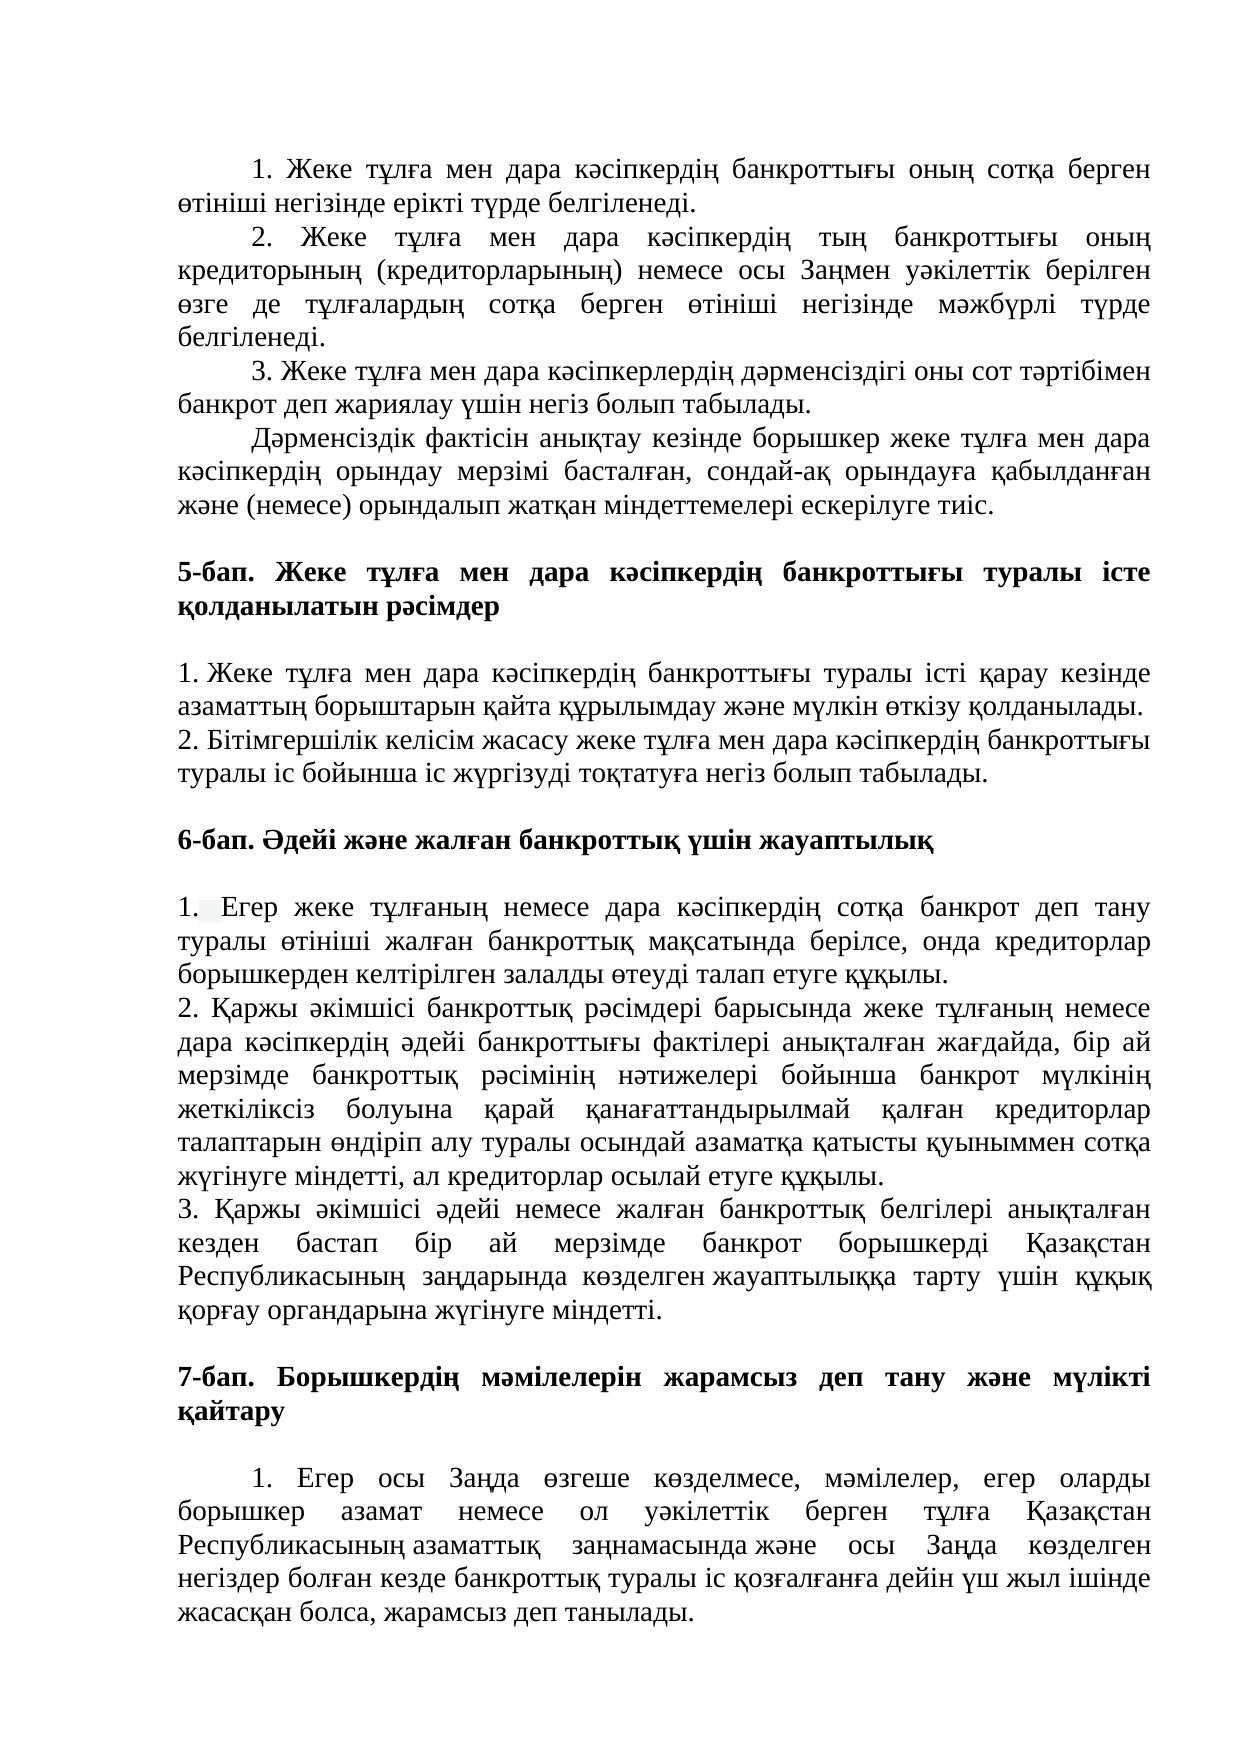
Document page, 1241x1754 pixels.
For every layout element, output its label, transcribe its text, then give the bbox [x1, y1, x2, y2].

text 2. Қаржы әкімшісі банкроттық рәсімдері барысында жеке тұлғаның немесе дара кәсіпкердің әдейі банкроттығы фактілері анықталған жағдайда, бір ай мерзімде банкроттық рәсімінің нәтижелері бойынша банкрот мүлкінің жеткіліксіз болуына қарай қанағаттандырылмай қалған кредиторлар талаптарын өндіріп алу туралы осындай азаматқа қатысты қуыныммен сотқа жүгінуге міндетті, ал кредиторлар осылай етуге құқылы. [177, 990, 1152, 1191]
text 1. Егер осы Заңда өзгеше көзделмесе, мәмілелер, егер оларды борышкер азамат немесе ол уәкілеттік берген тұлға Қазақстан Республикасының азаматтық заңнамасында және осы Заңда көзделген негiздер болған кезде банкроттық туралы іс қозғалғанға дейін үш жыл ішінде жасасқан болса, жарамсыз деп танылады. [177, 1460, 1152, 1627]
text 5-бап. Жеке тұлға мен дара кәсіпкердің банкроттығы туралы істе қолданылатын рәсімдер [177, 554, 1152, 621]
text 1. Жеке тұлға мен дара кәсіпкердің банкроттығы оның сотқа берген өтiнiшi негiзiнде ерікті түрде белгiленедi. [177, 152, 1152, 219]
text 2. Жеке тұлға мен дара кәсіпкердің тың банкроттығы оның кредиторының (кредиторларының) немесе осы Заңмен уәкілеттік берiлген өзге де тұлғалардың сотқа берген өтiнiшi негiзiнде мәжбүрлі түрде белгiленедi. [177, 219, 1152, 353]
text 2. Бітімгершілік келісім жасасу жеке тұлға мен дара кәсіпкердің банкроттығы туралы іс бойынша іс жүргізуді тоқтатуға негіз болып табылады. [177, 722, 1152, 789]
text 1. Егер жеке тұлғаның немесе дара кәсіпкердің сотқа банкрот деп тану туралы өтініші жалған банкроттық мақсатында берілсе, онда кредиторлар борышкерден келтiрiлген залалды өтеудi талап етуге құқылы. [177, 889, 1152, 990]
text 3. Қаржы әкімшісі әдейi немесе жалған банкроттық белгiлерi анықталған кезден бастап бір ай мерзімде банкрот борышкерді Қазақстан Республикасының заңдарында көзделген жауаптылыққа тарту үшiн құқық қорғау органдарына жүгiнуге мiндеттi. [177, 1191, 1152, 1326]
text Дәрменсiздiк фактiсiн анықтау кезiнде борышкер жеке тұлға мен дара кәсіпкердің орындау мерзiмi басталған, сондай-ақ орындауға қабылданған және (немесе) орындалып жатқан мiндеттемелерi ескерiлуге тиiс. [177, 420, 1152, 521]
list Жеке тұлға мен дара кәсіпкердің банкроттығы туралы істі қарау кезінде азаматтың борыштарын қайта құрылымдау және мүлкін өткізу қолданылады. [177, 655, 1152, 722]
text 7-бап. Борышкердiң мәмiлелерiн жарамсыз деп тану және мүлiктi қайтару [177, 1359, 1152, 1426]
text 3. Жеке тұлға мен дара кәсіпкерлердің дәрменсiздiгi оны сот тәртiбiмен банкрот деп жариялау үшін негiз болып табылады. [177, 353, 1152, 420]
text 6-бап. Әдейi және жалған банкроттық үшін жауаптылық [177, 822, 1152, 856]
